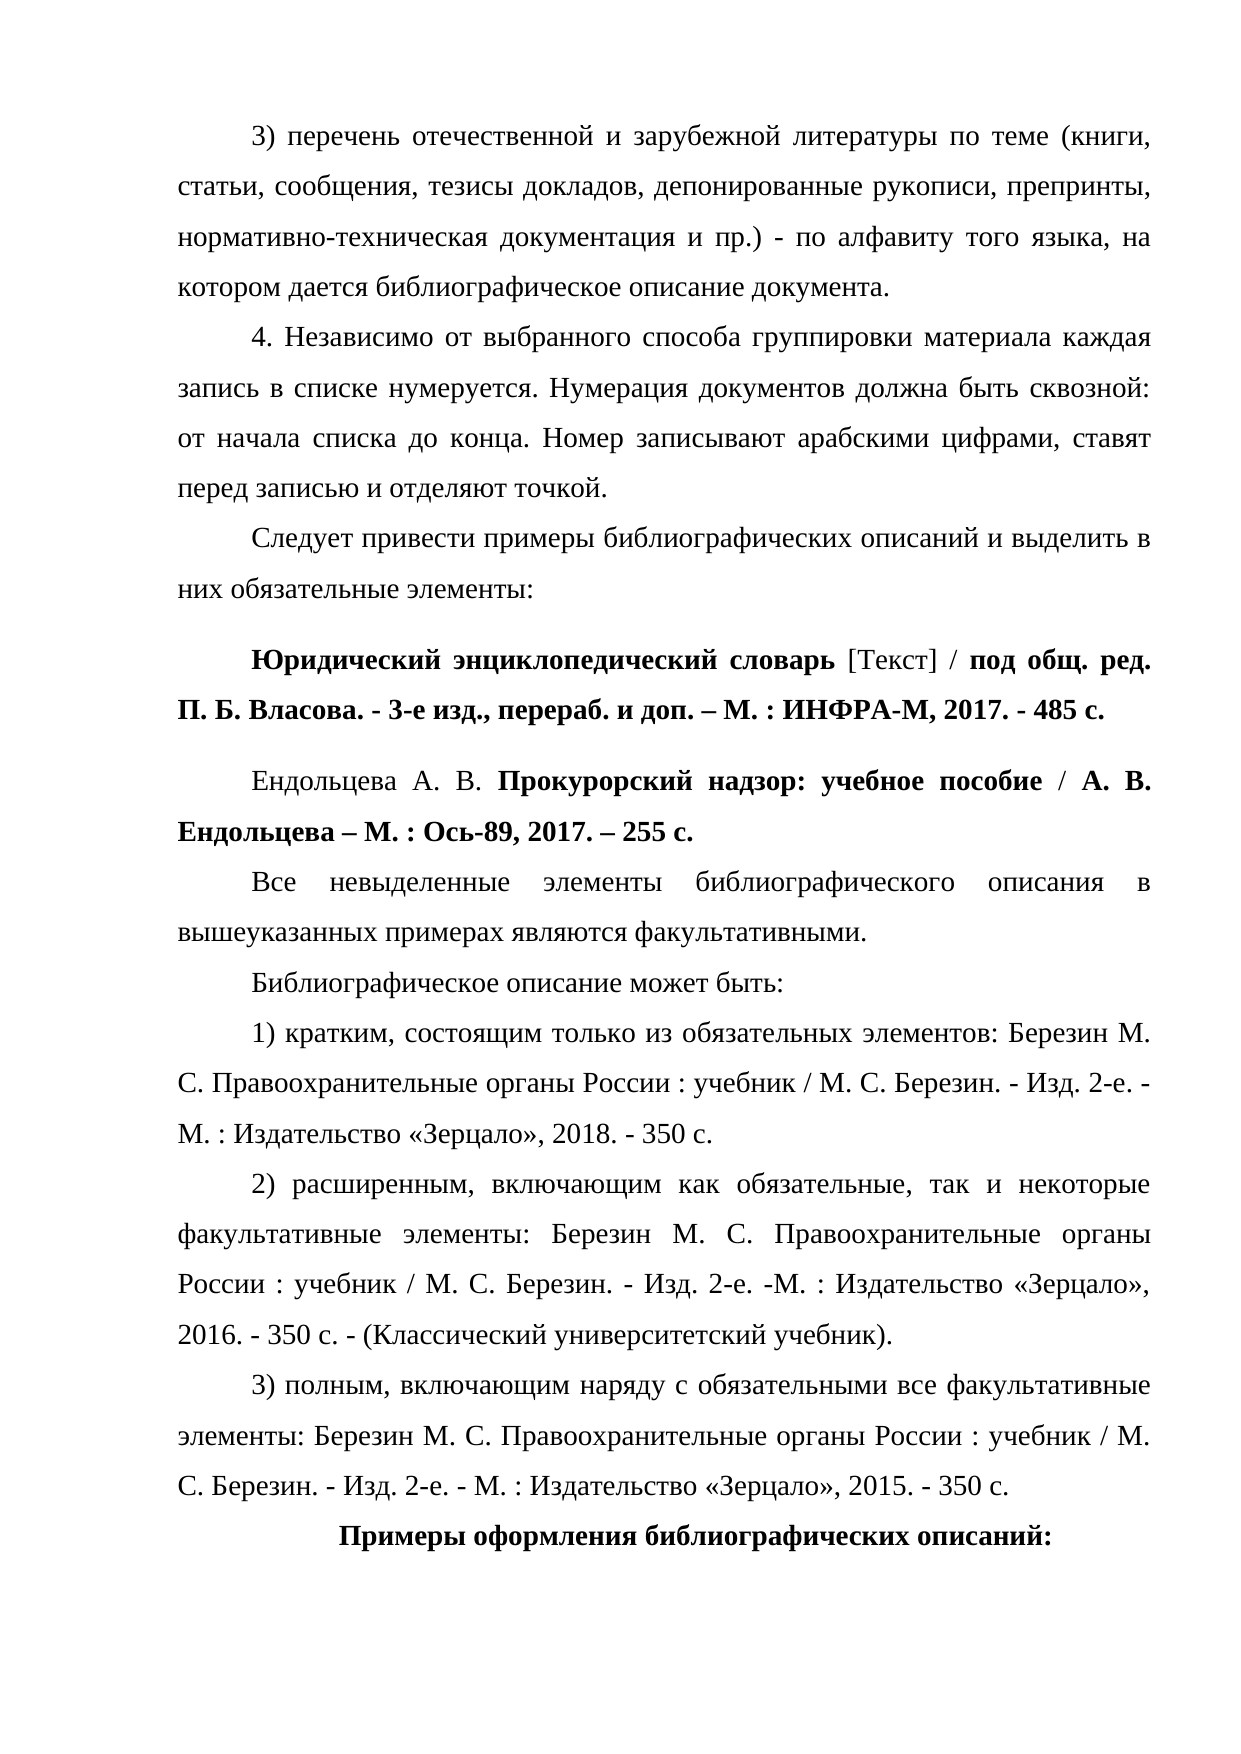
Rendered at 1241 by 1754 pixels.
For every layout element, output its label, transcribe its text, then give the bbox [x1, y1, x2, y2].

text 3) полным, включающим наряду с обязательными все факультативные элементы: Березин М. С. Правоохранительные органы России : учебник / М. С. Березин. - Изд. 2-е. - М. : Издательство «Зерцало», 2015. - 350 с. [177, 1367, 1152, 1501]
text Следует привести примеры библиографических описаний и выделить в них обязательные элементы: [177, 521, 1152, 604]
text 2) расширенным, включающим как обязательные, так и некоторые факультативные элементы: Березин М. С. Правоохранительные органы России : учебник / М. С. Березин. - Изд. 2-е. -М. : Издательство «Зерцало», 2016. - 350 с. - (Классический университетский учебник). [177, 1166, 1152, 1351]
text 4. Независимо от выбранного способа группировки материала каждая запись в списке нумеруется. Нумерация документов должна быть сквозной: от начала списка до конца. Номер записывают арабскими цифрами, ставят перед записью и отделяют точкой. [177, 319, 1152, 504]
text Все невыделенные элементы библиографического описания в вышеуказанных примерах являются факультативными. [177, 864, 1152, 948]
text Ендольцева А. В. Прокурорский надзор: учебное пособие / А. В. Ендольцева – М. : Ось-89, 2017. – 255 с. [177, 763, 1152, 847]
text Юридический энциклопедический словарь [Текст] / под общ. ред. П. Б. Власова. - 3-е изд., перераб. и доп. – М. : ИНФРА-М, 2017. - 485 с. [177, 642, 1152, 726]
text 3) перечень отечественной и зарубежной литературы по теме (книги, статьи, сообщения, тезисы докладов, депонированные рукописи, препринты, нормативно-техническая документация и пр.) - по алфавиту того языка, на котором дается библиографическое описание документа. [177, 118, 1152, 303]
text 1) кратким, состоящим только из обязательных элементов: Березин М. С. Правоохранительные органы России : учебник / М. С. Березин. - Изд. 2-е. - М. : Издательство «Зерцало», 2018. - 350 с. [177, 1015, 1152, 1149]
text Примеры оформления библиографических описаний: [177, 1518, 1152, 1552]
text Библиографическое описание может быть: [177, 965, 1152, 998]
